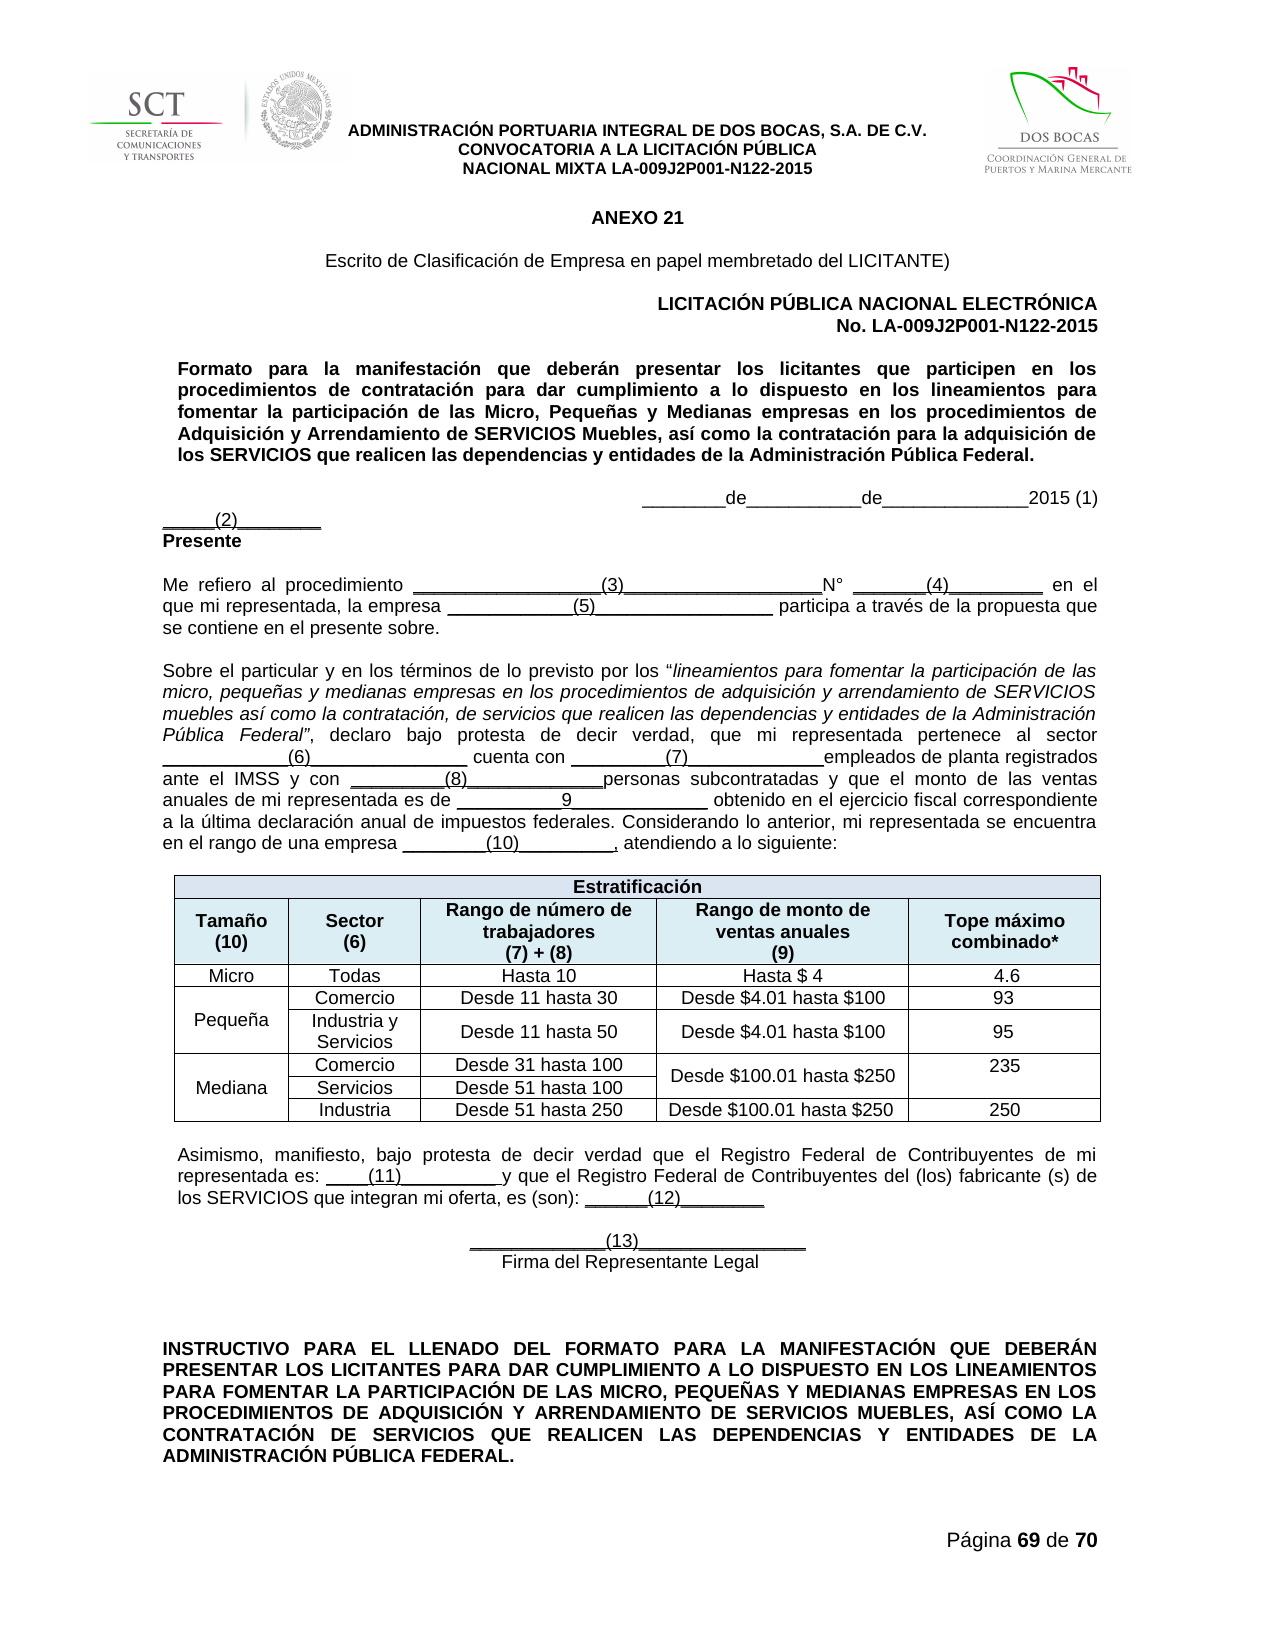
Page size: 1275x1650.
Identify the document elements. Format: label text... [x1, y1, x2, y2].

table_cell 93 [909, 987, 1100, 1009]
table_cell Hasta $ 4 [657, 965, 908, 986]
table_cell Mediana [175, 1054, 288, 1121]
table_cell 235 [909, 1054, 1100, 1098]
text Escrito de Clasificación de Empresa en papel membretado del LICITANTE) [177, 250, 1098, 271]
table_cell Rango de monto de ventas anuales (9) [657, 899, 908, 963]
text LICITACIÓN PÚBLICA NACIONAL ELECTRÓNICA [177, 293, 1098, 314]
table_cell Comercio [289, 987, 420, 1009]
text _____________(13)________________ [177, 1229, 1098, 1251]
table_cell 250 [909, 1099, 1100, 1121]
table_cell Desde $100.01 hasta $250 [657, 1054, 908, 1098]
table_cell Tamaño (10) [175, 899, 288, 963]
text Firma del Representante Legal [162, 1251, 1098, 1273]
text _____(2)________ [162, 509, 1098, 530]
text ANEXO 21 [177, 207, 1098, 228]
table_cell 95 [909, 1010, 1100, 1053]
text Presente [162, 530, 1098, 552]
text Formato para la manifestación que deberán presentar los licitantes que participen en los procedimientos de contratación para dar cumplimiento a lo dispuesto en los lineamientos para fomentar la participación de las Micro, Pequeñas y Medianas empresas en los procedimientos de Adquisición y Arrendamiento de SERVICIOS Muebles, así como la contratación para la adquisición de los SERVICIOS que realicen las dependencias y entidades de la Administración Pública Federal. [177, 358, 1098, 466]
table_cell Desde 51 hasta 250 [421, 1099, 656, 1121]
table_cell Sector (6) [289, 899, 420, 963]
table_cell Desde 51 hasta 100 [421, 1077, 656, 1098]
table_cell Desde 11 hasta 30 [421, 987, 656, 1009]
table_cell Desde $100.01 hasta $250 [657, 1099, 908, 1121]
table_cell Rango de número de trabajadores (7) + (8) [421, 899, 656, 963]
picture [86, 70, 351, 164]
table_cell Desde 11 hasta 50 [421, 1010, 656, 1053]
text Me refiero al procedimiento __________________(3)___________________N° _______(4)_________ en el que mi representada, la empresa ____________(5)_________________ participa a través de la propuesta que se contiene en el presente sobre. [162, 573, 1098, 638]
table_cell Desde $4.01 hasta $100 [657, 987, 908, 1009]
text ________de___________de______________2015 (1) [162, 487, 1098, 509]
table_cell Comercio [289, 1054, 420, 1076]
table_cell Industria [289, 1099, 420, 1121]
picture [984, 67, 1132, 175]
table_cell Desde 31 hasta 100 [421, 1054, 656, 1076]
text INSTRUCTIVO PARA EL LLENADO DEL FORMATO PARA LA MANIFESTACIÓN QUE DEBERÁN PRESENTAR LOS LICITANTES PARA DAR CUMPLIMIENTO A LO DISPUESTO EN LOS LINEAMIENTOS PARA FOMENTAR LA PARTICIPACIÓN DE LAS MICRO, PEQUEÑAS Y MEDIANAS EMPRESAS EN LOS PROCEDIMIENTOS DE ADQUISICIÓN Y ARRENDAMIENTO DE SERVICIOS MUEBLES, ASÍ COMO LA CONTRATACIÓN DE SERVICIOS QUE REALICEN LAS DEPENDENCIAS Y ENTIDADES DE LA ADMINISTRACIÓN PÚBLICA FEDERAL. [162, 1337, 1098, 1467]
table_header Estratificación [175, 876, 1100, 898]
table_cell 4.6 [909, 965, 1100, 986]
table_cell Hasta 10 [421, 965, 656, 986]
table_cell Todas [289, 965, 420, 986]
table_cell Desde $4.01 hasta $100 [657, 1010, 908, 1053]
table_cell Industria y Servicios [289, 1010, 420, 1053]
table_cell Micro [175, 965, 288, 986]
table_cell Pequeña [175, 987, 288, 1053]
text No. LA-009J2P001-N122-2015 [177, 314, 1098, 336]
text Sobre el particular y en los términos de lo previsto por los “lineamientos para fomentar la participación de las micro, pequeñas y medianas empresas en los procedimientos de adquisición y arrendamiento de SERVICIOS muebles así como la contratación, de servicios que realicen las dependencias y entidades de la Administración Pública Federal”, declaro bajo protesta de decir verdad, que mi representada pertenece al sector ____________(6)_______________ cuenta con _________(7)_____________empleados de planta registrados ante el IMSS y con _________(8)_____________personas subcontratadas y que el monto de las ventas anuales de mi representada es de __________9_____________ obtenido en el ejercicio fiscal correspondiente a la última declaración anual de impuestos federales. Considerando lo anterior, mi representada se encuentra en el rango de una empresa ________(10)_________, atendiendo a lo siguiente: [162, 659, 1098, 854]
text Asimismo, manifiesto, bajo protesta de decir verdad que el Registro Federal de Contribuyentes de mi representada es: ____(11)_________ y que el Registro Federal de Contribuyentes del (los) fabricante (s) de los SERVICIOS que integran mi oferta, es (son): ______(12)________ [177, 1143, 1098, 1208]
table_cell Servicios [289, 1077, 420, 1098]
table_cell Tope máximo combinado* [909, 899, 1100, 963]
